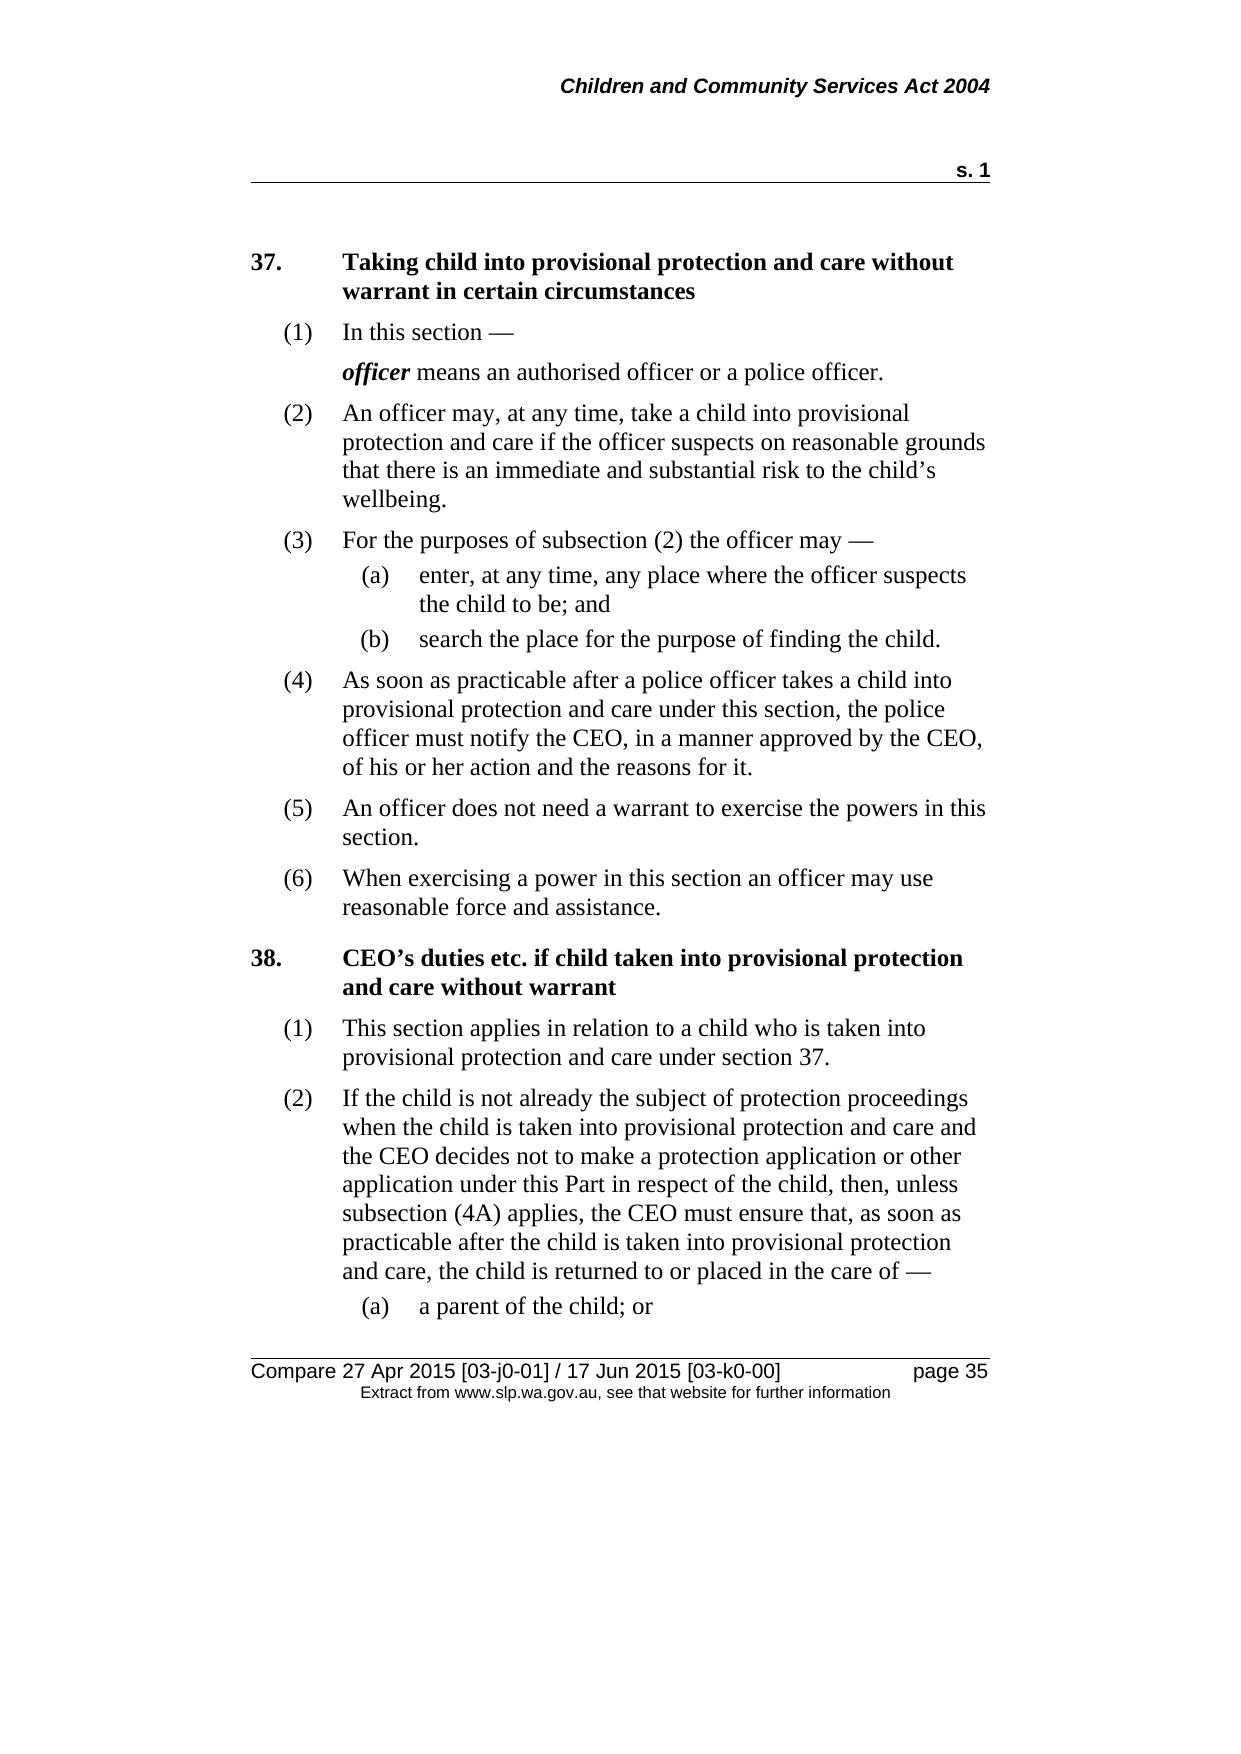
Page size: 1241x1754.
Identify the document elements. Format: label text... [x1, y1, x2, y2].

text (4) As soon as practicable after a police officer takes a child into provisional protection and care under this section, the police officer must notify the CEO, in a manner approved by the CEO, of his or her action and the reasons for it. [251, 665, 990, 780]
subtitle 37. Taking child into provisional protection and care without warrant in certain circumstances [251, 247, 990, 305]
text (b) search the place for the purpose of finding the child. [251, 624, 990, 653]
subtitle 38. CEO’s duties etc. if child taken into provisional protection and care without warrant [251, 943, 990, 1001]
text (a) a parent of the child; or [251, 1291, 990, 1319]
text officer means an authorised officer or a police officer. [251, 357, 990, 385]
text (2) An officer may, at any time, take a child into provisional protection and care if the officer suspects on reasonable grounds that there is an immediate and substantial risk to the child’s wellbeing. [251, 398, 990, 513]
text (5) An officer does not need a warrant to exercise the powers in this section. [251, 793, 990, 850]
text (2) If the child is not already the subject of protection proceedings when the child is taken into provisional protection and care and the CEO decides not to make a protection application or other application under this Part in respect of the child, then, unless subsection (4A) applies, the CEO must ensure that, as soon as practicable after the child is taken into provisional protection and care, the child is returned to or placed in the care of — [251, 1083, 990, 1284]
text (1) In this section — [251, 317, 990, 346]
text (a) enter, at any time, any place where the officer suspects the child to be; and [251, 560, 990, 618]
text (6) When exercising a power in this section an officer may use reasonable force and assistance. [251, 863, 990, 920]
text (1) This section applies in relation to a child who is taken into provisional protection and care under section 37. [251, 1013, 990, 1071]
text (3) For the purposes of subsection (2) the officer may — [251, 525, 990, 554]
